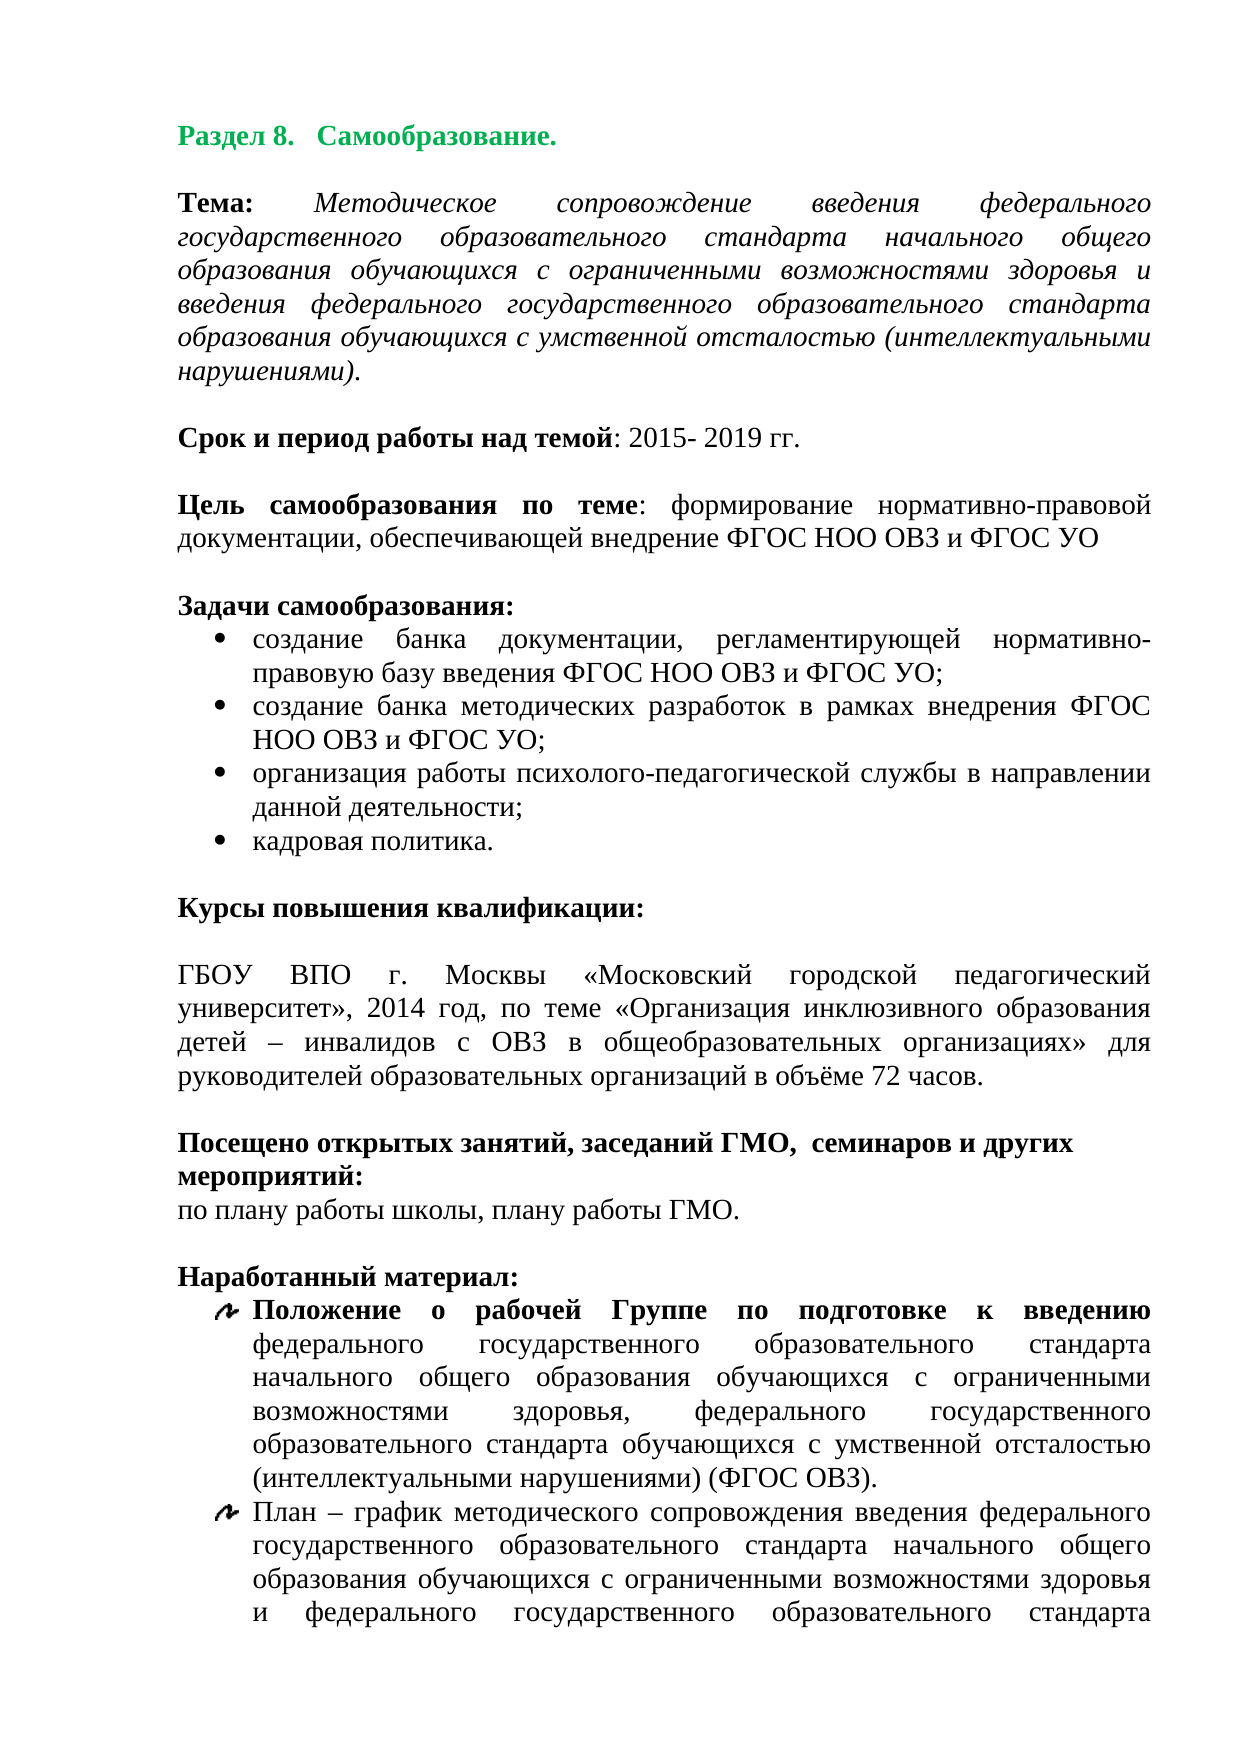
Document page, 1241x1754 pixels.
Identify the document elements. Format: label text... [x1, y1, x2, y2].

text Задачи самообразования: [177, 588, 1152, 621]
picture [215, 1303, 239, 1320]
text ГБОУ ВПО г. Москвы «Московский городской педагогический университет», 2014 год, по теме «Организация инклюзивного образования детей – инвалидов с ОВЗ в общеобразовательных организациях» для руководителей образовательных организаций в объёме 72 часов. [177, 957, 1152, 1091]
text Тема: Методическое сопровождение введения федерального государственного образовательного стандарта начального общего образования обучающихся с ограниченными возможностями здоровья и введения федерального государственного образовательного стандарта образования обучающихся с умственной отсталостью (интеллектуальными нарушениями). [177, 185, 1152, 386]
text Раздел 8. Самообразование. [177, 118, 1152, 152]
text Цель самообразования по теме: формирование нормативно-правовой документации, обеспечивающей внедрение ФГОС НОО ОВЗ и ФГОС УО [177, 487, 1152, 554]
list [215, 1494, 1152, 1628]
list создание банка методических разработок в рамках внедрения ФГОС НОО ОВЗ и ФГОС УО; [215, 688, 1152, 756]
text Наработанный материал: [177, 1259, 1152, 1292]
picture [215, 1504, 239, 1521]
list Положение о рабочей Группе по подготовке к введению федерального государственного образовательного стандарта начального общего образования обучающихся с ограниченными возможностями здоровья, федерального государственного образовательного стандарта обучающихся с умственной отсталостью (интеллектуальными нарушениями) (ФГОС ОВЗ). [215, 1292, 1152, 1494]
list создание банка документации, регламентирующей нормативно-правовую базу введения ФГОС НОО ОВЗ и ФГОС УО; [215, 621, 1152, 688]
text Срок и период работы над темой: 2015- 2019 гг. [177, 420, 1152, 453]
text по плану работы школы, плану работы ГМО. [177, 1192, 1152, 1225]
text Посещено открытых занятий, заседаний ГМО, семинаров и других мероприятий: [177, 1125, 1152, 1192]
list организация работы психолого-педагогической службы в направлении данной деятельности; [215, 756, 1152, 823]
list кадровая политика. [215, 823, 1152, 856]
text Курсы повышения квалификации: [177, 890, 1152, 923]
